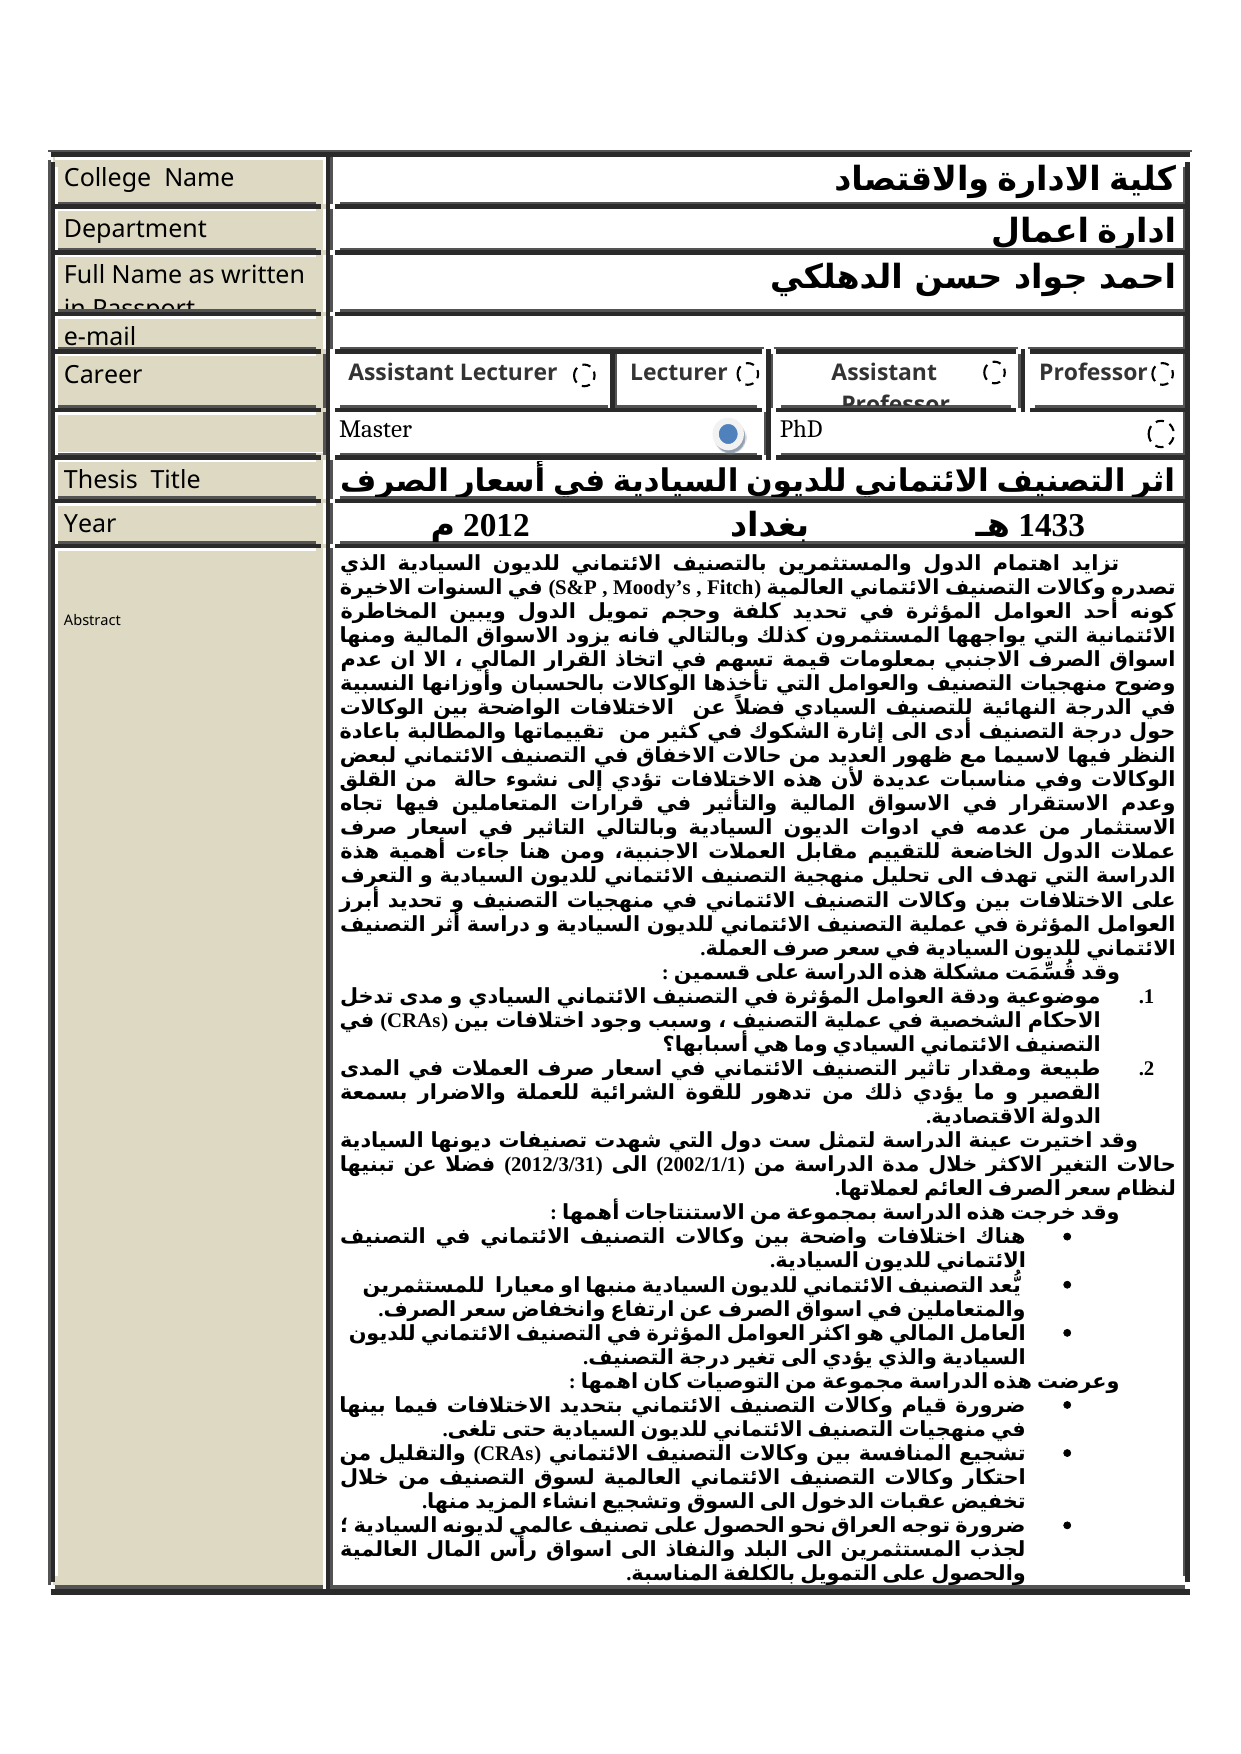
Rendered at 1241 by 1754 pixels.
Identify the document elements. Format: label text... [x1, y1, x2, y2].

table_cell اثر التصنيف الائتماني للديون السيادية في أسعار الصرف دراسة تحليلية مقارنة [330, 453, 1183, 496]
table_cell Assistant Professor [769, 347, 1023, 405]
table_cell Assistant Lecturer [330, 347, 608, 405]
table_cell e-mail [58, 309, 326, 347]
table_cell احمد جواد حسن الدهلكي [330, 248, 1183, 309]
table_cell Master [330, 405, 766, 452]
table_cell Thesis Title [58, 453, 326, 496]
table_cell ادارة اعمال [330, 201, 1183, 248]
table_cell Abstract [53, 541, 326, 1585]
table_cell [330, 309, 1183, 347]
table_cell تزايد اهتمام الدول والمستثمرين بالتصنيف الائتماني للديون السيادية الذي تصدره وكالات التصنيف الائتماني العالمية (S&P , Moody’s , Fitch) في السنوات الاخيرة كونه أحد العوامل المؤثرة في تحديد كلفة وحجم تمويل الدول ويبين المخاطرة الائتمانية التي يواجهها المستثمرون كذلك وبالتالي فانه يزود الاسواق المالية ومنها اسواق الصرف الاجنبي بمعلومات قيمة تسهم في اتخاذ القرار المالي ، الا ان عدم وضوح منهجيات التصنيف والعوامل التي تأخذها الوكالات بالحسبان وأوزانها النسبية في الدرجة النهائية للتصنيف السيادي فضلاً عن الاختلافات الواضحة بين الوكالات حول درجة التصنيف أدى الى إثارة الشكوك في كثير من تقييماتها والمطالبة باعادة النظر فيها لاسيما مع ظهور العديد من حالات الاخفاق في التصنيف الائتماني لبعض الوكالات وفي مناسبات عديدة لأن هذه الاختلافات تؤدي إلى نشوء حالة من القلق وعدم الاستقرار في الاسواق المالية والتأثير في قرارات المتعاملين فيها تجاه الاستثمار من عدمه في ادوات الديون السيادية وبالتالي التاثير في اسعار صرف عملات الدول الخاضعة للتقييم مقابل العملات الاجنبية، ومن هنا جاءت أهمية هذة الدراسة التي تهدف الى تحليل منهجية التصنيف الائتماني للديون السيادية و التعرف على الاختلافات بين وكالات التصنيف الائتماني في منهجيات التصنيف و تحديد أبرز العوامل المؤثرة في عملية التصنيف الائتماني للديون السيادية و دراسة أثر التصنيف الائتماني للديون السيادية في سعر صرف العملة. وقد قُسِّمَت مشكلة هذه الدراسة على قسمين : موضوعية ودقة العوامل المؤثرة في التصنيف الائتماني السيادي و مدى تدخل الاحكام الشخصية في عملية التصنيف ، وسبب وجود اختلافات بين (CRAs) في التصنيف الائتماني السيادي وما هي أسبابها؟ طبيعة ومقدار تاثير التصنيف الائتماني في اسعار صرف العملات في المدى القصير و ما يؤدي ذلك من تدهور للقوة الشرائية للعملة والاضرار بسمعة الدولة الاقتصادية. وقد اختيرت عينة الدراسة لتمثل ست دول التي شهدت تصنيفات ديونها السيادية حالات التغير الاكثر خلال مدة الدراسة من (2002/1/1) الى (2012/3/31) فضلا عن تبنيها لنظام سعر الصرف العائم لعملاتها. وقد خرجت هذه الدراسة بمجموعة من الاستنتاجات أهمها : هناك اختلافات واضحة بين وكالات التصنيف الائتماني في التصنيف الائتماني للديون السيادية. يُّعد التصنيف الائتماني للديون السيادية منبها او معيارا للمستثمرين والمتعاملين في اسواق الصرف عن ارتفاع وانخفاض سعر الصرف. العامل المالي هو اكثر العوامل المؤثرة في التصنيف الائتماني للديون السيادية والذي يؤدي الى تغير درجة التصنيف. وعرضت هذه الدراسة مجموعة من التوصيات كان اهمها : ضرورة قيام وكالات التصنيف الائتماني بتحديد الاختلافات فيما بينها في منهجيات التصنيف الائتماني للديون السيادية حتى تلغى. تشجيع المنافسة بين وكالات التصنيف الائتماني (CRAs) والتقليل من احتكار وكالات التصنيف الائتماني العالمية لسوق التصنيف من خلال تخفيض عقبات الدخول الى السوق وتشجيع انشاء المزيد منها. ضرورة توجه العراق نحو الحصول على تصنيف عالمي لديونه السيادية ؛ لجذب المستثمرين الى البلد والنفاذ الى اسواق رأس المال العالمية والحصول على التمويل بالكلفة المناسبة. [330, 541, 1187, 1585]
table_header كلية الادارة والاقتصاد [333, 157, 1187, 201]
table_cell Professor [1023, 347, 1183, 405]
table_cell Year [58, 496, 326, 541]
table_cell Career [58, 347, 326, 405]
table_cell PhD [771, 405, 1183, 452]
table_header College Name [53, 157, 323, 201]
table_cell Department [58, 201, 326, 248]
table_cell 1433 هـ بغداد 2012 م [330, 496, 1183, 541]
table_cell [58, 405, 326, 452]
table_cell Full Name as written in Passport [58, 248, 326, 309]
table_cell Lecturer [617, 347, 769, 405]
